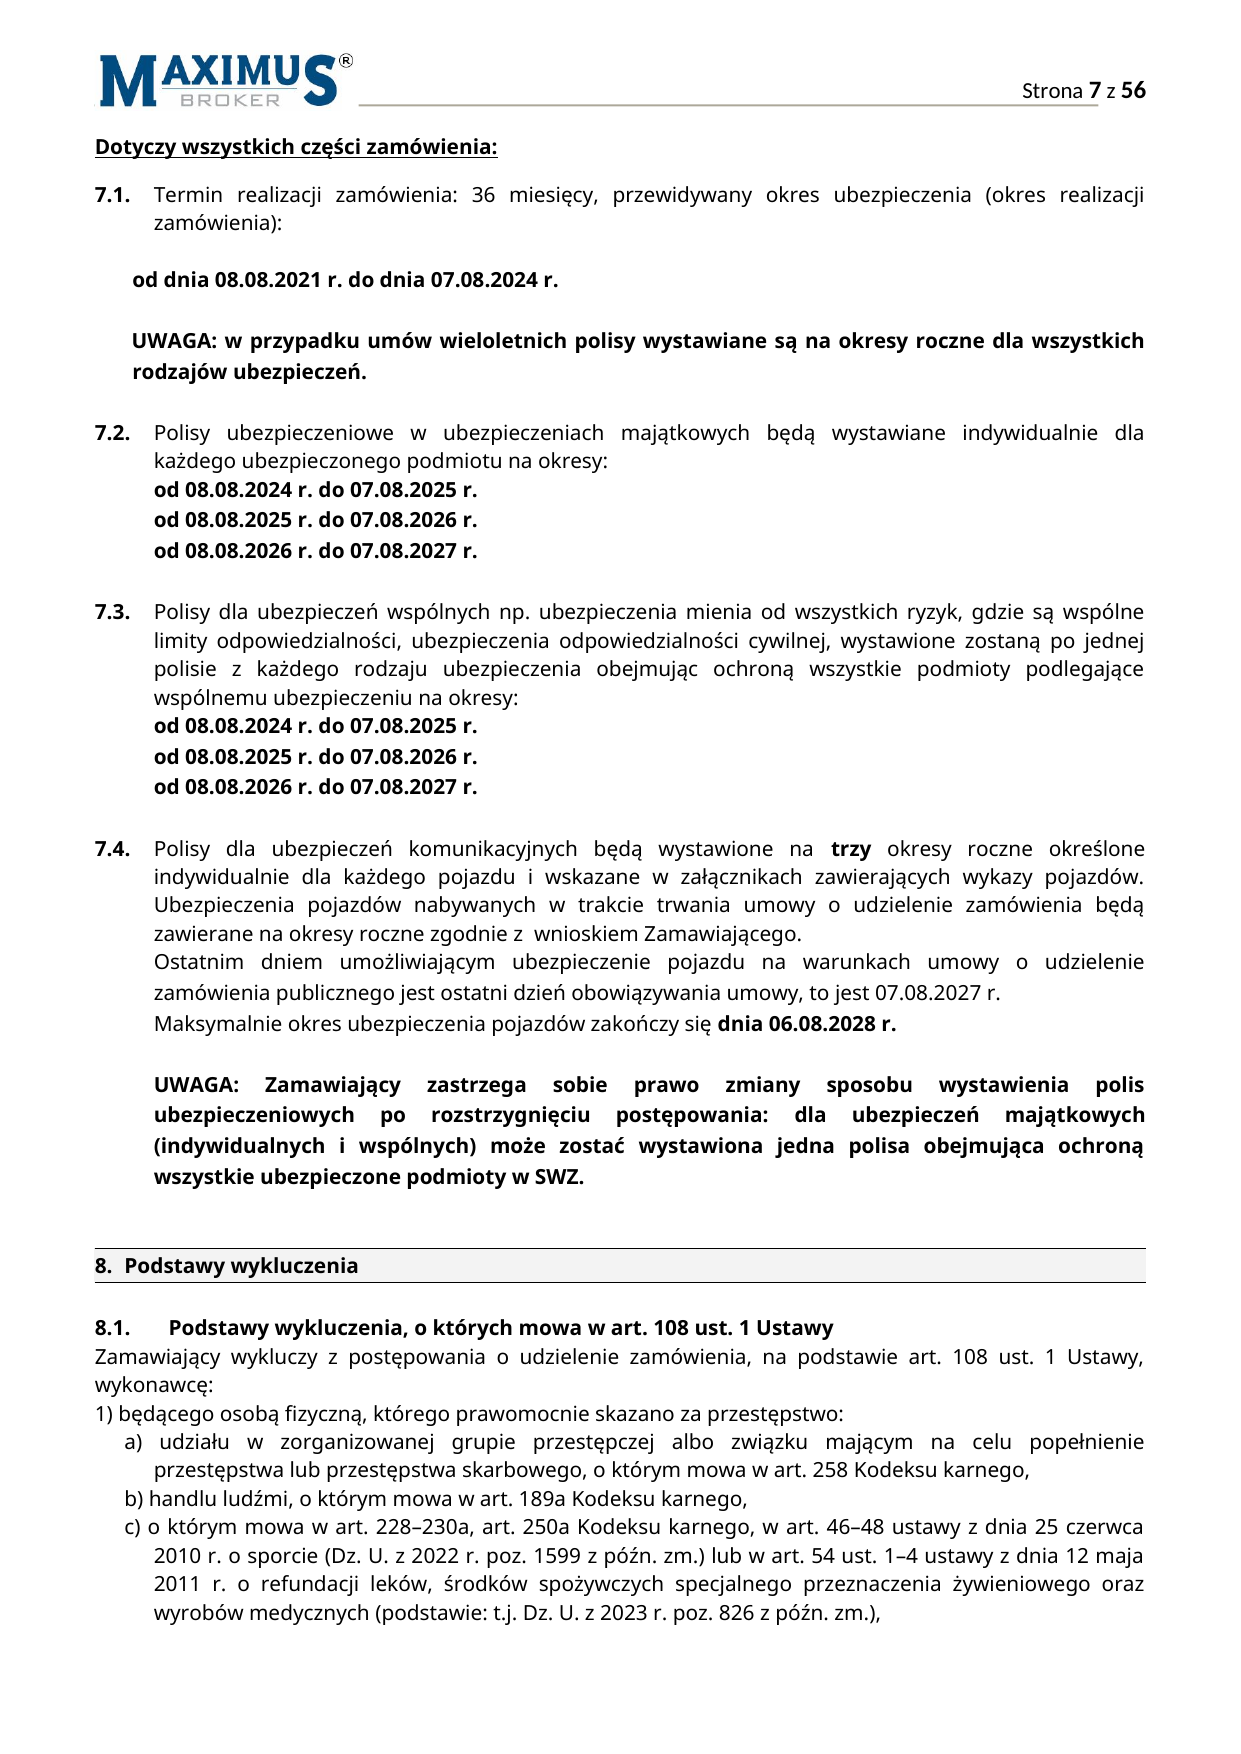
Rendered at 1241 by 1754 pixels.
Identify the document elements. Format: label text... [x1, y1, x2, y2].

list Podstawy wykluczenia, o których mowa w art. 108 ust. 1 Ustawy [94, 1313, 1146, 1342]
text 1) będącego osobą fizyczną, którego prawomocnie skazano za przestępstwo: [94, 1399, 1146, 1427]
text b) handlu ludźmi, o którym mowa w art. 189a Kodeksu karnego, [124, 1484, 1146, 1512]
list Polisy ubezpieczeniowe w ubezpieczeniach majątkowych będą wystawiane indywidualnie dla każdego ubezpieczonego podmiotu na okresy: [94, 418, 1146, 475]
text od 08.08.2026 r. do 07.08.2027 r. [132, 536, 1146, 565]
text Zamawiający wykluczy z postępowania o udzielenie zamówienia, na podstawie art. 108 ust. 1 Ustawy, wykonawcę: [94, 1342, 1146, 1399]
list Polisy dla ubezpieczeń komunikacyjnych będą wystawione na trzy okresy roczne określone indywidualnie dla każdego pojazdu i wskazane w załącznikach zawierających wykazy pojazdów. Ubezpieczenia pojazdów nabywanych w trakcie trwania umowy o udzielenie zamówienia będą zawierane na okresy roczne zgodnie z wnioskiem Zamawiającego. [94, 834, 1146, 947]
text Ostatnim dniem umożliwiającym ubezpieczenie pojazdu na warunkach umowy o udzielenie zamówienia publicznego jest ostatni dzień obowiązywania umowy, to jest 07.08.2027 r. [153, 947, 1146, 1007]
list Polisy dla ubezpieczeń wspólnych np. ubezpieczenia mienia od wszystkich ryzyk, gdzie są wspólne limity odpowiedzialności, ubezpieczenia odpowiedzialności cywilnej, wystawione zostaną po jednej polisie z każdego rodzaju ubezpieczenia obejmując ochroną wszystkie podmioty podlegające wspólnemu ubezpieczeniu na okresy: [94, 597, 1146, 711]
text a) udziału w zorganizowanej grupie przestępczej albo związku mającym na celu popełnienie przestępstwa lub przestępstwa skarbowego, o którym mowa w art. 258 Kodeksu karnego, [124, 1427, 1146, 1484]
text od 08.08.2024 r. do 07.08.2025 r. [132, 711, 1146, 740]
picture [94, 50, 359, 111]
text Maksymalnie okres ubezpieczenia pojazdów zakończy się dnia 06.08.2028 r. [153, 1009, 1146, 1037]
text od dnia 08.08.2021 r. do dnia 07.08.2024 r. [124, 265, 1146, 293]
text od 08.08.2025 r. do 07.08.2026 r. [132, 506, 1146, 534]
text od 08.08.2025 r. do 07.08.2026 r. [132, 742, 1146, 770]
subtitle Podstawy wykluczenia [94, 1249, 1146, 1283]
text UWAGA: w przypadku umów wieloletnich polisy wystawiane są na okresy roczne dla wszystkich rodzajów ubezpieczeń. [124, 326, 1146, 385]
text od 08.08.2024 r. do 07.08.2025 r. [132, 475, 1146, 503]
text UWAGA: Zamawiający zastrzega sobie prawo zmiany sposobu wystawienia polis ubezpieczeniowych po rozstrzygnięciu postępowania: dla ubezpieczeń majątkowych (indywidualnych i wspólnych) może zostać wystawiona jedna polisa obejmująca ochroną wszystkie ubezpieczone podmioty w SWZ. [153, 1070, 1146, 1190]
text Dotyczy wszystkich części zamówienia: [94, 132, 1146, 161]
text od 08.08.2026 r. do 07.08.2027 r. [132, 772, 1146, 801]
list Termin realizacji zamówienia: 36 miesięcy, przewidywany okres ubezpieczenia (okres realizacji zamówienia): [94, 180, 1146, 237]
text c) o którym mowa w art. 228–230a, art. 250a Kodeksu karnego, w art. 46–48 ustawy z dnia 25 czerwca 2010 r. o sporcie (Dz. U. z 2022 r. poz. 1599 z późn. zm.) lub w art. 54 ust. 1–4 ustawy z dnia 12 maja 2011 r. o refundacji leków, środków spożywczych specjalnego przeznaczenia żywieniowego oraz wyrobów medycznych (podstawie: t.j. Dz. U. z 2023 r. poz. 826 z późn. zm.), [124, 1512, 1146, 1626]
